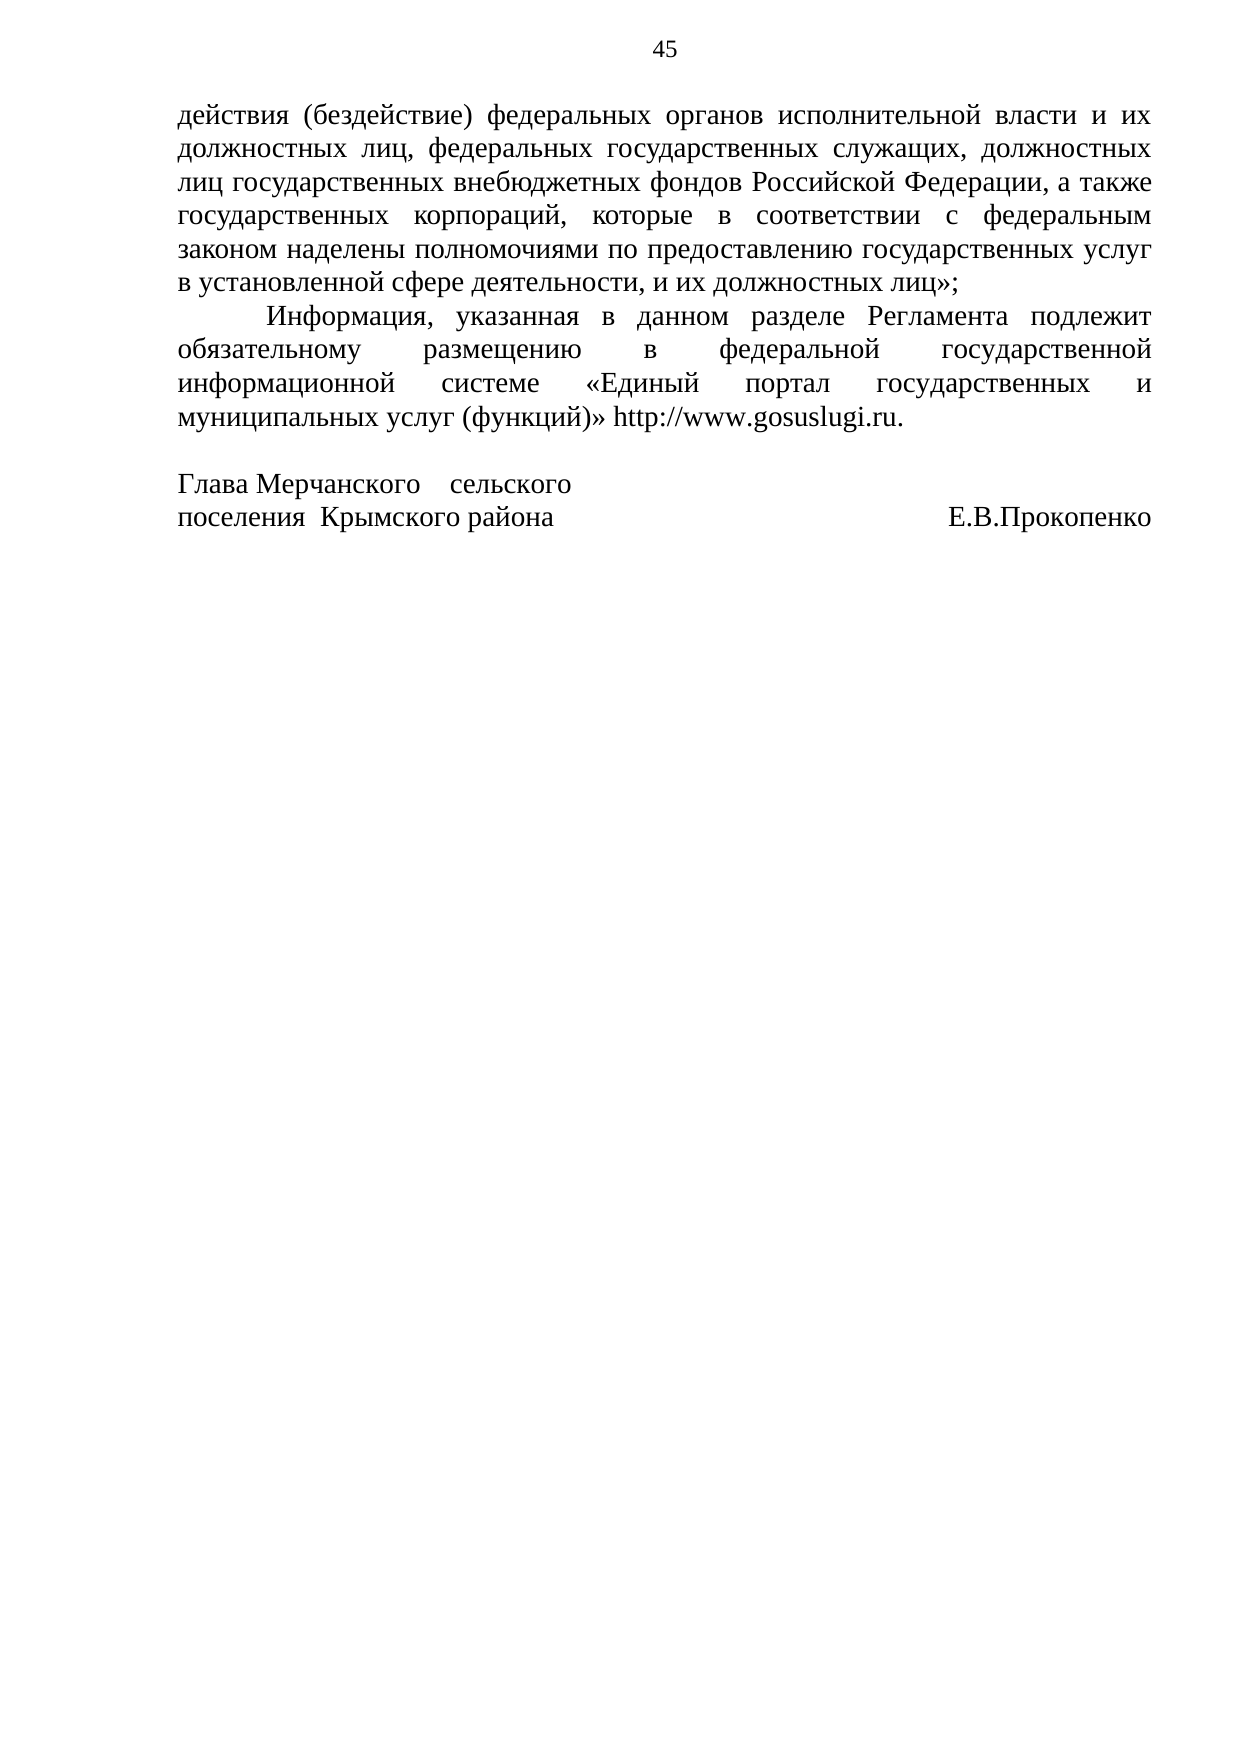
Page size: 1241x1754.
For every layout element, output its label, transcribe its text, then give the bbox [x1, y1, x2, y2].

text поселения Крымского района Е.В.Прокопенко [177, 499, 1152, 533]
text Информация, указанная в данном разделе Регламента подлежит обязательному размещению в федеральной государственной информационной системе «Единый портал государственных и муниципальных услуг (функций)» http://www.gosuslugi.ru. [177, 298, 1152, 432]
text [177, 97, 1152, 298]
text Глава Мерчанского сельского [177, 466, 1152, 499]
